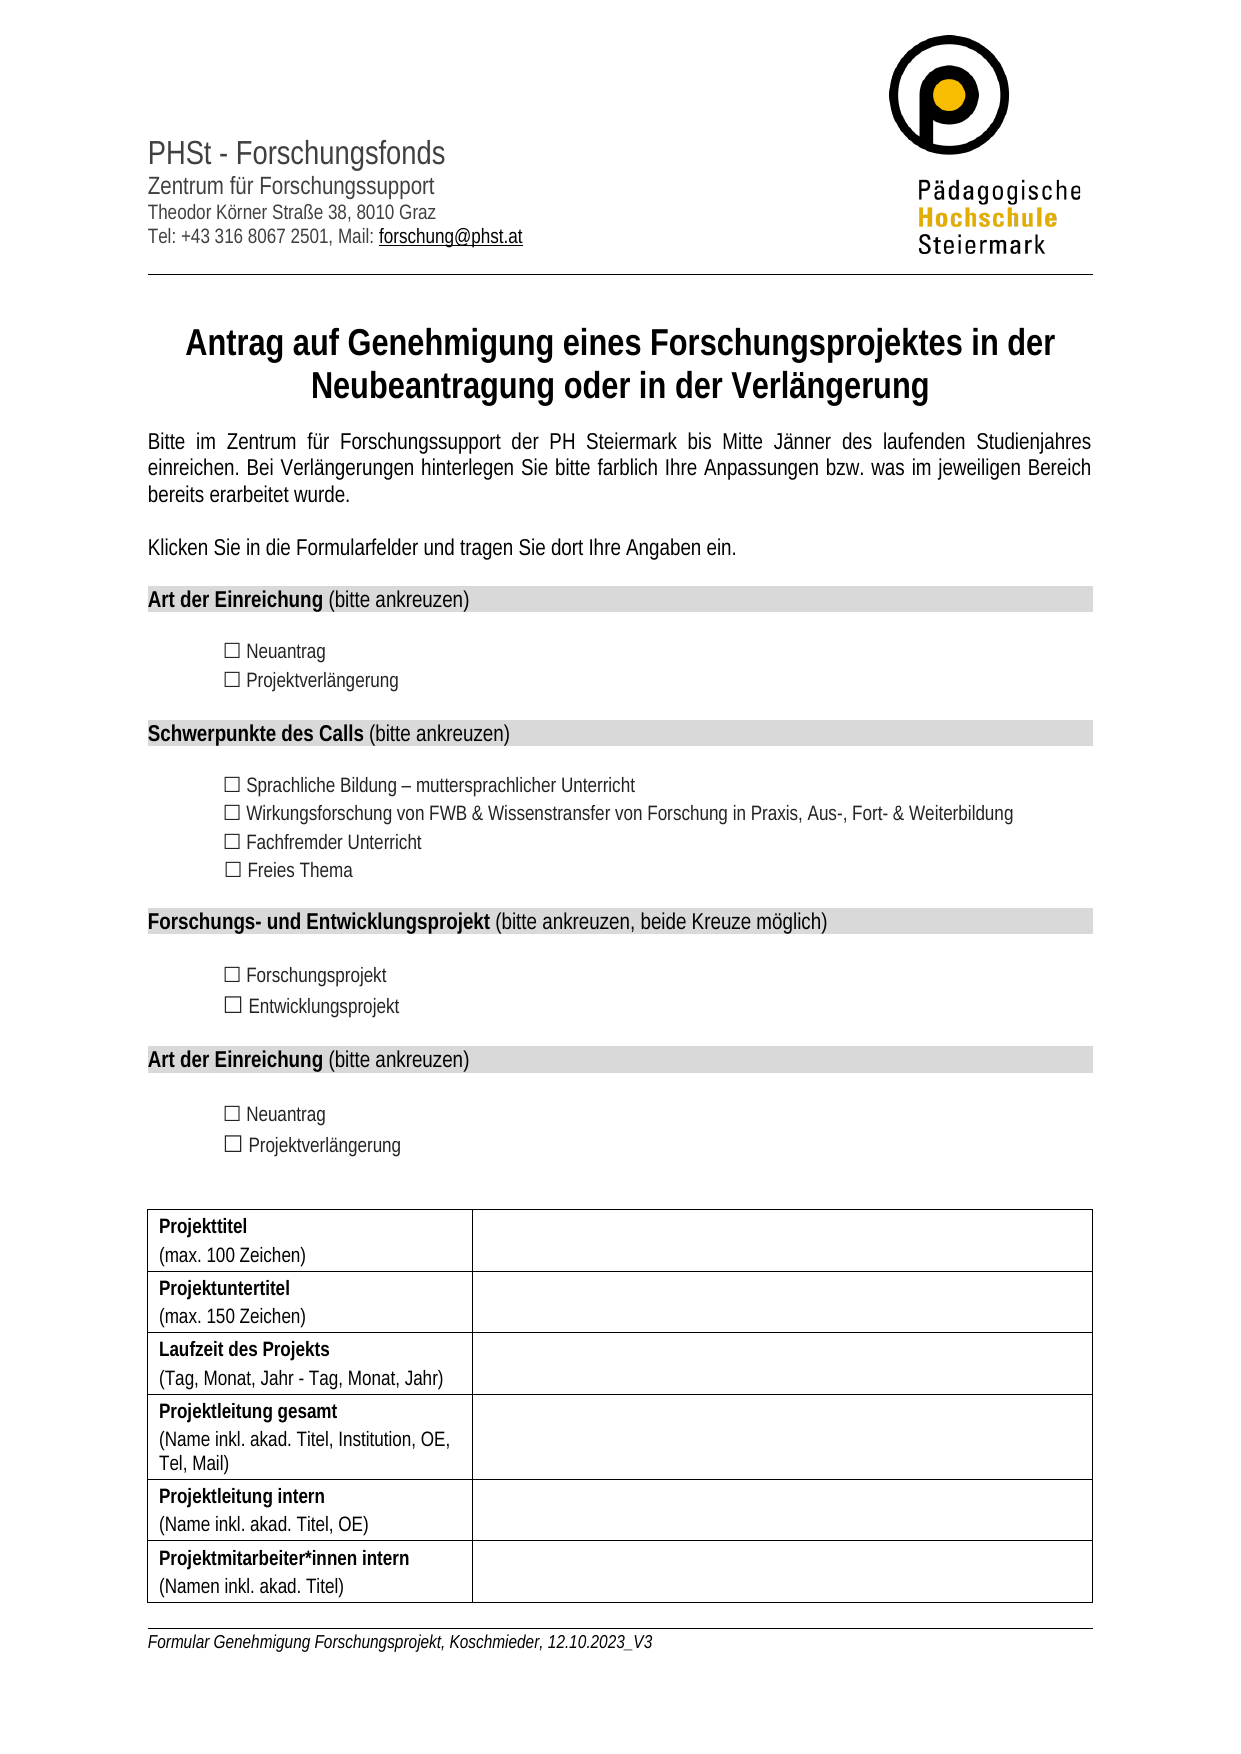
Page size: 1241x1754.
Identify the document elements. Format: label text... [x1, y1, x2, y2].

text Antrag auf Genehmigung eines Forschungsprojektes in der Neubeantragung oder in der Verlängerung [148, 320, 1093, 406]
text Projektverlängerung [223, 665, 1093, 693]
text Klicken Sie in die Formularfelder und tragen Sie dort Ihre Angaben ein. [148, 533, 1093, 560]
table_cell Laufzeit des Projekts (Tag, Monat, Jahr - Tag, Monat, Jahr) [148, 1333, 472, 1393]
text Tel: +43 316 8067 2501, Mail: forschung@phst.at [148, 224, 1093, 248]
text Schwerpunkte des Calls (bitte ankreuzen) [148, 720, 1093, 746]
text Projektverlängerung [223, 1128, 1093, 1159]
text Neuantrag [223, 636, 1093, 665]
table_cell [473, 1541, 1092, 1602]
table_cell [473, 1395, 1092, 1479]
text Wirkungsforschung von FWB & Wissenstransfer von Forschung in Praxis, Aus-, Fort- & Weiterbildung [223, 798, 1093, 827]
table_cell Projektmitarbeiter*innen intern (Namen inkl. akad. Titel) [148, 1541, 472, 1602]
table_header Projekttitel (max. 100 Zeichen) [148, 1210, 472, 1271]
picture [889, 35, 1080, 133]
table_cell [473, 1480, 1092, 1540]
text Theodor Körner Straße 38, 8010 Graz [148, 200, 1093, 224]
text PHSt - Forschungsfonds [148, 133, 1093, 171]
table_cell Projektleitung intern (Name inkl. akad. Titel, OE) [148, 1480, 472, 1540]
text Bitte im Zentrum für Forschungssupport der PH Steiermark bis Mitte Jänner des laufenden Studienjahres einreichen. Bei Verlängerungen hinterlegen Sie bitte farblich Ihre Anpassungen bzw. was im jeweiligen Bereich bereits erarbeitet wurde. [148, 428, 1093, 507]
text Forschungs- und Entwicklungsprojekt (bitte ankreuzen, beide Kreuze möglich) [148, 908, 1093, 934]
picture [889, 248, 1080, 254]
text Sprachliche Bildung – muttersprachlicher Unterricht [223, 770, 1093, 798]
table_cell Projektleitung gesamt (Name inkl. akad. Titel, Institution, OE, Tel, Mail) [148, 1395, 472, 1479]
text Neuantrag [223, 1099, 1093, 1128]
text Entwicklungsprojekt [223, 989, 1093, 1020]
text Art der Einreichung (bitte ankreuzen) [148, 1046, 1093, 1073]
text Freies Thema [148, 855, 1093, 884]
text Art der Einreichung (bitte ankreuzen) [148, 586, 1093, 612]
text Forschungsprojekt [223, 960, 1093, 989]
table_header [473, 1210, 1092, 1271]
text Fachfremder Unterricht [223, 827, 1093, 855]
table_cell Projektuntertitel (max. 150 Zeichen) [148, 1272, 472, 1332]
table_cell [473, 1272, 1092, 1332]
table_cell [473, 1333, 1092, 1393]
text Zentrum für Forschungssupport [148, 171, 1093, 200]
